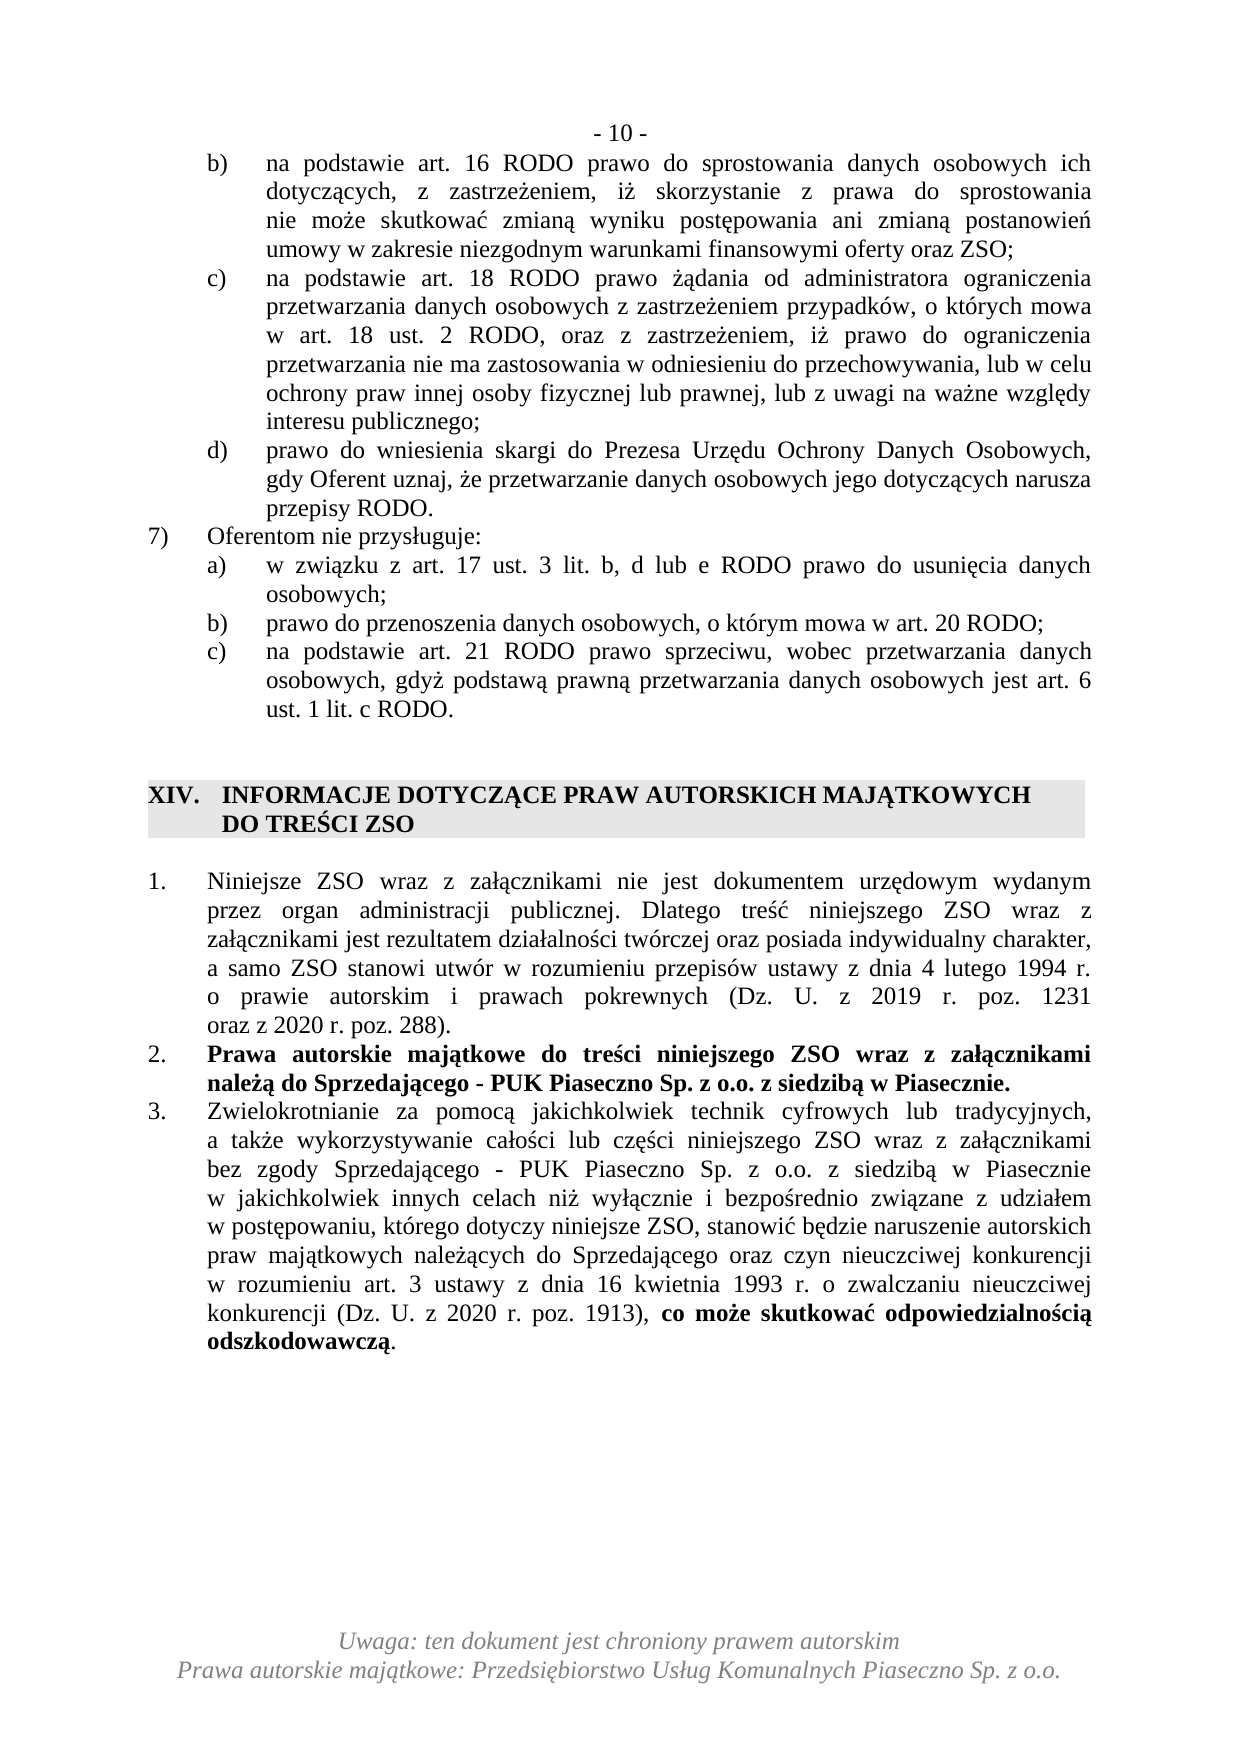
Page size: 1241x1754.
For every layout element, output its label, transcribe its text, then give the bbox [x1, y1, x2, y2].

text a) w związku z art. 17 ust. 3 lit. b, d lub e RODO prawo do usunięcia danych osobowych; [207, 550, 1092, 608]
text c) na podstawie art. 18 RODO prawo żądania od administratora ograniczenia przetwarzania danych osobowych z zastrzeżeniem przypadków, o których mowa w art. 18 ust. 2 RODO, oraz z zastrzeżeniem, iż prawo do ograniczenia przetwarzania nie ma zastosowania w odniesieniu do przechowywania, lub w celu ochrony praw innej osoby fizycznej lub prawnej, lub z uwagi na ważne względy interesu publicznego; [207, 263, 1092, 435]
text d) prawo do wniesienia skargi do Prezesa Urzędu Ochrony Danych Osobowych, gdy Oferent uznaj, że przetwarzanie danych osobowych jego dotyczących narusza przepisy RODO. [207, 435, 1092, 521]
text 1. Niniejsze ZSO wraz z załącznikami nie jest dokumentem urzędowym wydanym przez organ administracji publicznej. Dlatego treść niniejszego ZSO wraz z załącznikami jest rezultatem działalności twórczej oraz posiada indywidualny charakter, a samo ZSO stanowi utwór w rozumieniu przepisów ustawy z dnia 4 lutego 1994 r. o prawie autorskim i prawach pokrewnych (Dz. U. z 2019 r. poz. 1231 oraz z 2020 r. poz. 288). [148, 866, 1092, 1039]
text b) prawo do przenoszenia danych osobowych, o którym mowa w art. 20 RODO; [207, 608, 1092, 636]
text 3. Zwielokrotnianie za pomocą jakichkolwiek technik cyfrowych lub tradycyjnych, a także wykorzystywanie całości lub części niniejszego ZSO wraz z załącznikami bez zgody Sprzedającego - PUK Piaseczno Sp. z o.o. z siedzibą w Piasecznie w jakichkolwiek innych celach niż wyłącznie i bezpośrednio związane z udziałem w postępowaniu, którego dotyczy niniejsze ZSO, stanowić będzie naruszenie autorskich praw majątkowych należących do Sprzedającego oraz czyn nieuczciwej konkurencji w rozumieniu art. 3 ustawy z dnia 16 kwietnia 1993 r. o zwalczaniu nieuczciwej konkurencji (Dz. U. z 2020 r. poz. 1913), co może skutkować odpowiedzialnością odszkodowawczą. [148, 1096, 1092, 1355]
text 2. Prawa autorskie majątkowe do treści niniejszego ZSO wraz z załącznikami należą do Sprzedającego - PUK Piaseczno Sp. z o.o. z siedzibą w Piasecznie. [148, 1039, 1092, 1096]
text 7) Oferentom nie przysługuje: [148, 521, 1092, 550]
text c) na podstawie art. 21 RODO prawo sprzeciwu, wobec przetwarzania danych osobowych, gdyż podstawą prawną przetwarzania danych osobowych jest art. 6 ust. 1 lit. c RODO. [207, 636, 1092, 723]
text b) na podstawie art. 16 RODO prawo do sprostowania danych osobowych ich dotyczących, z zastrzeżeniem, iż skorzystanie z prawa do sprostowania nie może skutkować zmianą wyniku postępowania ani zmianą postanowień umowy w zakresie niezgodnym warunkami finansowymi oferty oraz ZSO; [207, 148, 1092, 263]
text XIV. INFORMACJE DOTYCZĄCE PRAW AUTORSKICH MAJĄTKOWYCH DO TREŚCI ZSO [148, 780, 1085, 838]
